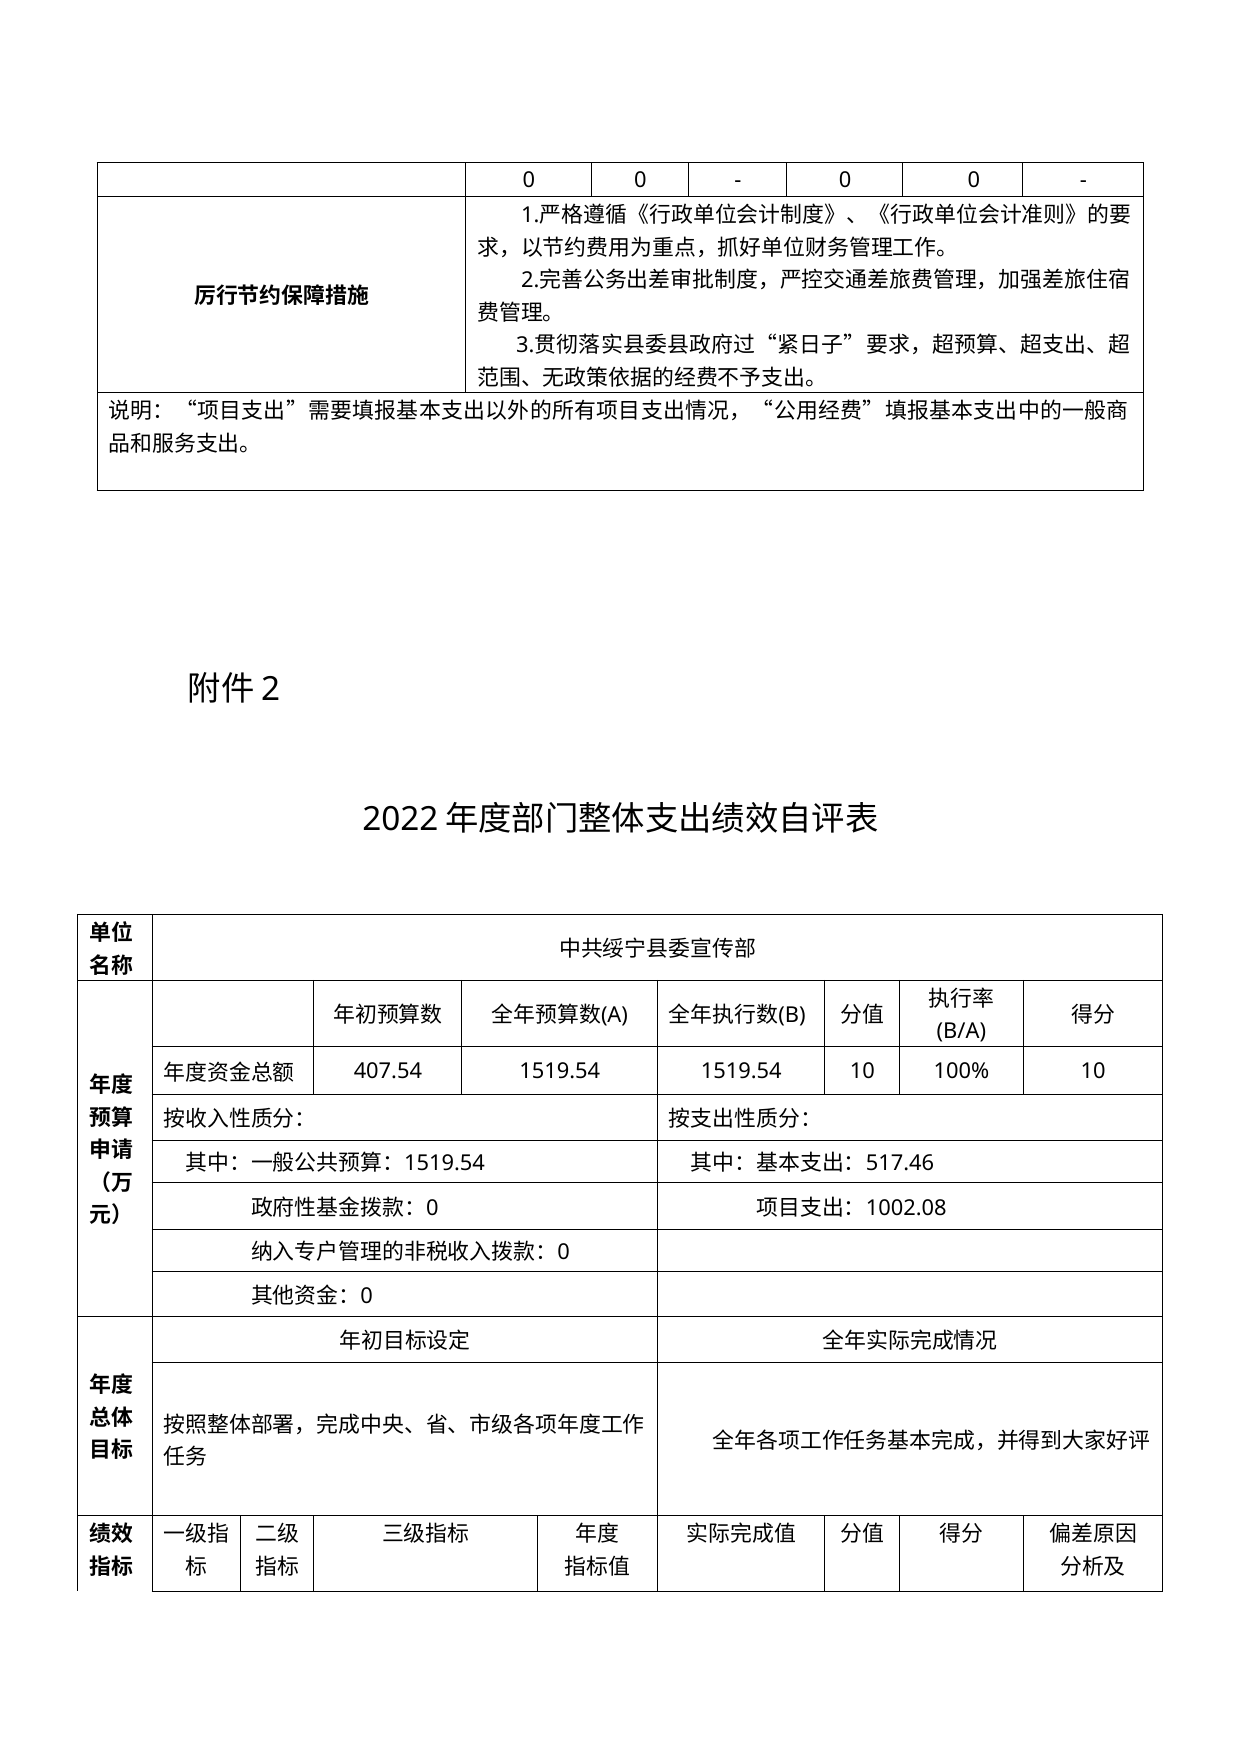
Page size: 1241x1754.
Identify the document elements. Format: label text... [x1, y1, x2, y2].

table_cell 年初目标设定 [153, 1317, 657, 1362]
table_cell 一级指标 [153, 1516, 240, 1591]
table_cell 0 [466, 163, 591, 196]
table_cell 全年预算数(A) [462, 981, 657, 1046]
table_cell 得分 [1024, 981, 1162, 1046]
table_cell 按支出性质分： [658, 1095, 1162, 1139]
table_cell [98, 163, 465, 196]
table_cell 全年执行数(B) [658, 981, 824, 1046]
table_cell 年度资金总额 [153, 1047, 313, 1094]
table_cell - [689, 163, 786, 196]
table_cell 按照整体部署，完成中央、省、市级各项年度工作任务 [153, 1363, 657, 1515]
table_cell 0 [787, 163, 902, 196]
table_cell 年初预算数 [314, 981, 461, 1046]
table_cell [658, 1272, 1162, 1316]
table_cell 其中：一般公共预算：1519.54 [153, 1141, 657, 1182]
table_cell 项目支出：1002.08 [658, 1183, 1162, 1228]
table_cell 全年各项工作任务基本完成，并得到大家好评 [658, 1363, 1162, 1515]
table_cell - [1023, 163, 1143, 196]
text 2022年度部门整体支出绩效自评表 [187, 784, 1053, 849]
table_cell 其中：基本支出：517.46 [658, 1141, 1162, 1182]
text 附件2 [187, 654, 1053, 719]
table_cell 绩效 指标（90分） [78, 1516, 152, 1591]
table_cell 纳入专户管理的非税收入拨款：0 [153, 1230, 657, 1271]
table_cell 分值 [825, 1516, 899, 1591]
table_cell 二级指标 [241, 1516, 313, 1591]
table_cell 按收入性质分： [153, 1095, 657, 1139]
table_cell 得分 [900, 1516, 1023, 1591]
table_cell 其他资金：0 [153, 1272, 657, 1316]
table_cell [658, 1230, 1162, 1271]
table_cell 政府性基金拨款：0 [153, 1183, 657, 1228]
table_cell 1519.54 [658, 1047, 824, 1094]
table_cell 分值 [825, 981, 899, 1046]
table_cell 全年实际完成情况 [658, 1317, 1162, 1362]
table_cell 1.严格遵循《行政单位会计制度》、《行政单位会计准则》的要求，以节约费用为重点，抓好单位财务管理工作。 2.完善公务出差审批制度，严控交通差旅费管理，加强差旅住宿费管理。 3.贯彻落实县委县政府过“紧日子”要求，超预算、超支出、超范围、无政策依据的经费不予支出。 [466, 197, 1143, 392]
table_cell 说明：“项目支出”需要填报基本支出以外的所有项目支出情况，“公用经费”填报基本支出中的一般商品和服务支出。 [98, 393, 1143, 490]
table_cell 执行率(B/A) [900, 981, 1023, 1046]
table_cell 三级指标 [314, 1516, 537, 1591]
table_cell 偏差原因 分析及 改进措施 [1024, 1516, 1162, 1591]
table_cell 年度预算申请（万元） [78, 981, 152, 1316]
table_cell 年度 指标值 [538, 1516, 657, 1591]
table_cell 10 [825, 1047, 899, 1094]
table_cell 407.54 [314, 1047, 461, 1094]
table_cell 100% [900, 1047, 1023, 1094]
table_cell 0 [592, 163, 688, 196]
table_cell 实际完成值 [658, 1516, 824, 1591]
table_header 单位名称 [78, 915, 152, 980]
table_cell 1519.54 [462, 1047, 657, 1094]
table_cell 厉行节约保障措施 [98, 197, 465, 392]
table_cell 0 [903, 163, 1022, 196]
table_cell 10 [1024, 1047, 1162, 1094]
table_cell [153, 981, 313, 1046]
table_cell 年度总体目标 [78, 1317, 152, 1515]
table_header 中共绥宁县委宣传部 [153, 915, 1162, 980]
